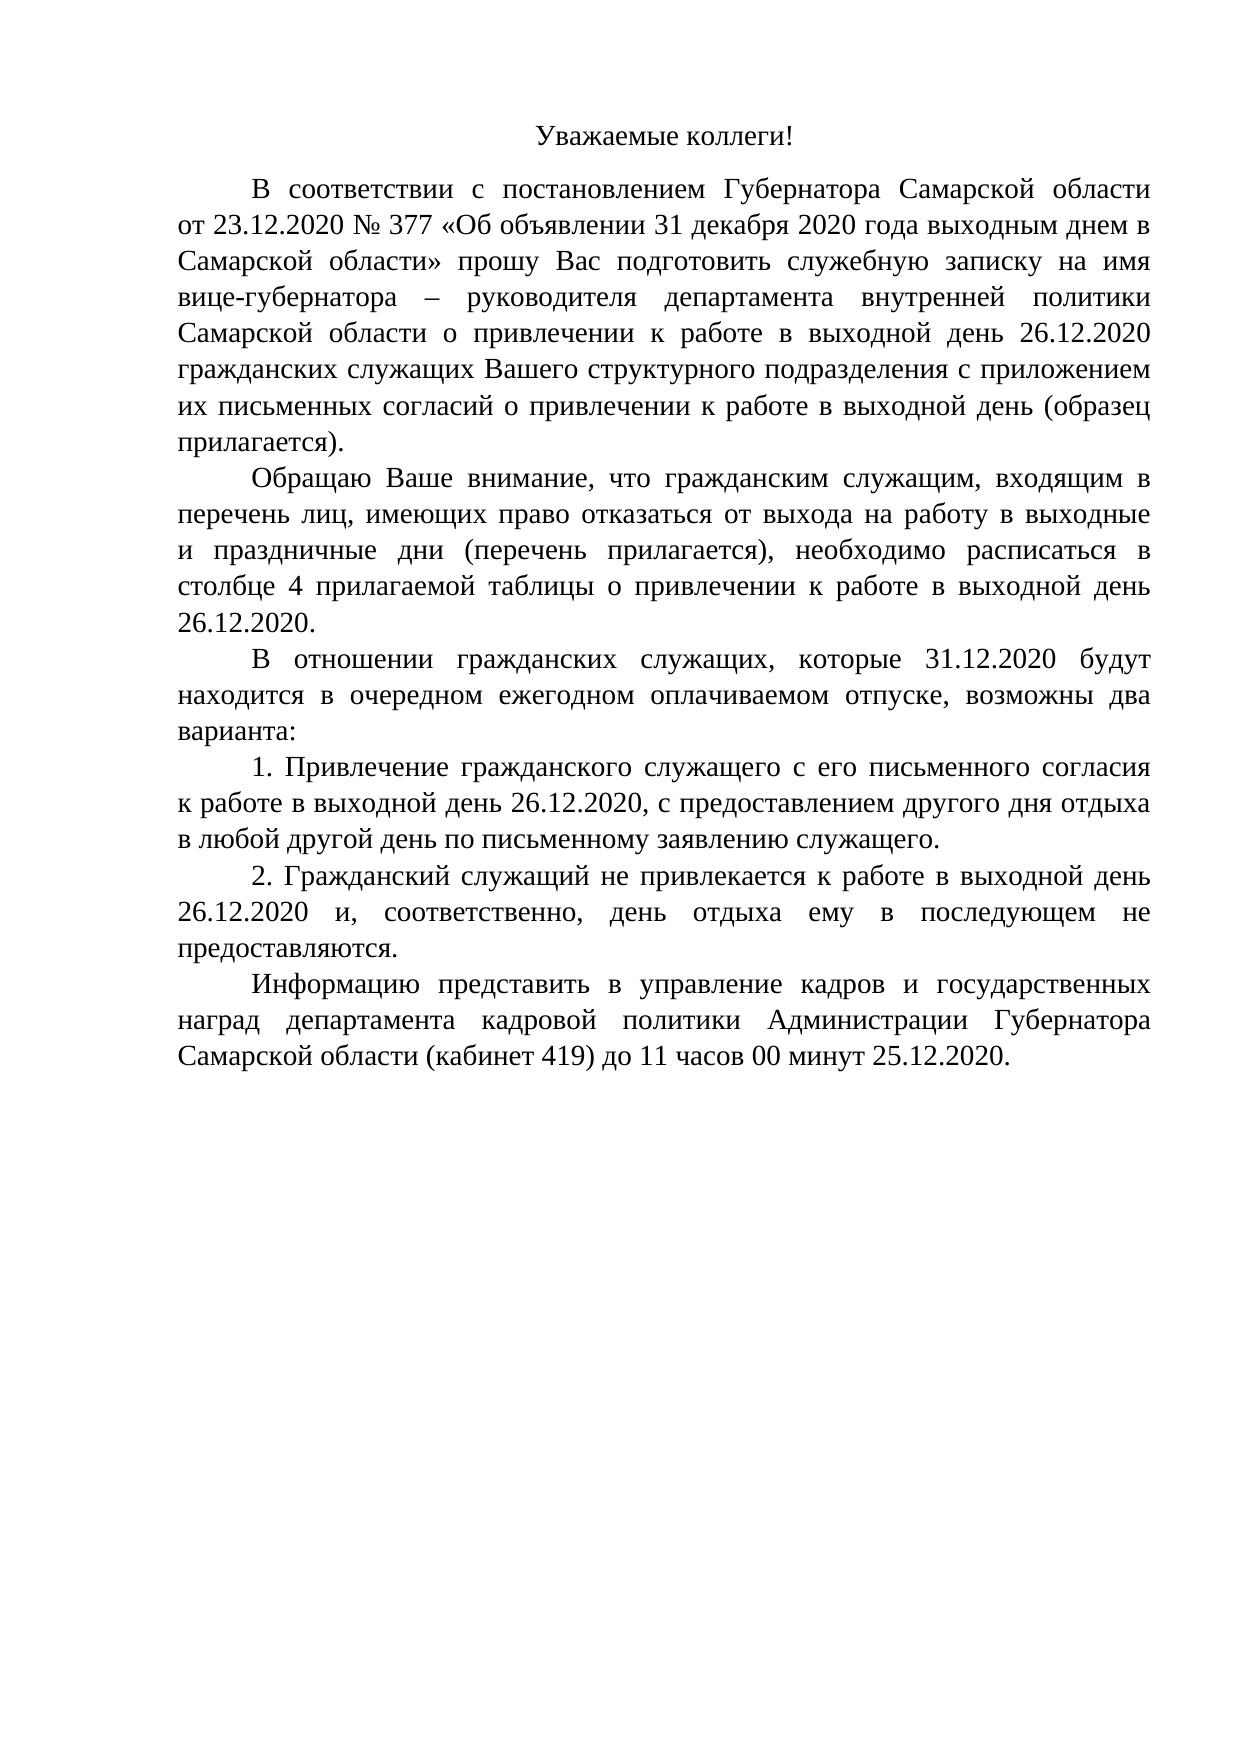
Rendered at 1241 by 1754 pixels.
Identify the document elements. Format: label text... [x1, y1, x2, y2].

text В соответствии с постановлением Губернатора Самарской области от 23.12.2020 № 377 «Об объявлении 31 декабря 2020 года выходным днем в Самарской области» прошу Вас подготовить служебную записку на имя вице-губернатора – руководителя департамента внутренней политики Самарской области о привлечении к работе в выходной день 26.12.2020 гражданских служащих Вашего структурного подразделения с приложением их письменных согласий о привлечении к работе в выходной день (образец прилагается). [177, 171, 1152, 457]
text В отношении гражданских служащих, которые 31.12.2020 будут находится в очередном ежегодном оплачиваемом отпуске, возможны два варианта: [177, 641, 1152, 747]
text 2. Гражданский служащий не привлекается к работе в выходной день 26.12.2020 и, соответственно, день отдыха ему в последующем не предоставляются. [177, 858, 1152, 963]
text Обращаю Ваше внимание, что гражданским служащим, входящим в перечень лиц, имеющих право отказаться от выхода на работу в выходные и праздничные дни (перечень прилагается), необходимо расписаться в столбце 4 прилагаемой таблицы о привлечении к работе в выходной день 26.12.2020. [177, 460, 1152, 638]
text Уважаемые коллеги! [177, 118, 1152, 152]
text Информацию представить в управление кадров и государственных наград департамента кадровой политики Администрации Губернатора Самарской области (кабинет 419) до 11 часов 00 минут 25.12.2020. [177, 966, 1152, 1072]
text 1. Привлечение гражданского служащего с его письменного согласия к работе в выходной день 26.12.2020, с предоставлением другого дня отдыха в любой другой день по письменному заявлению служащего. [177, 749, 1152, 855]
